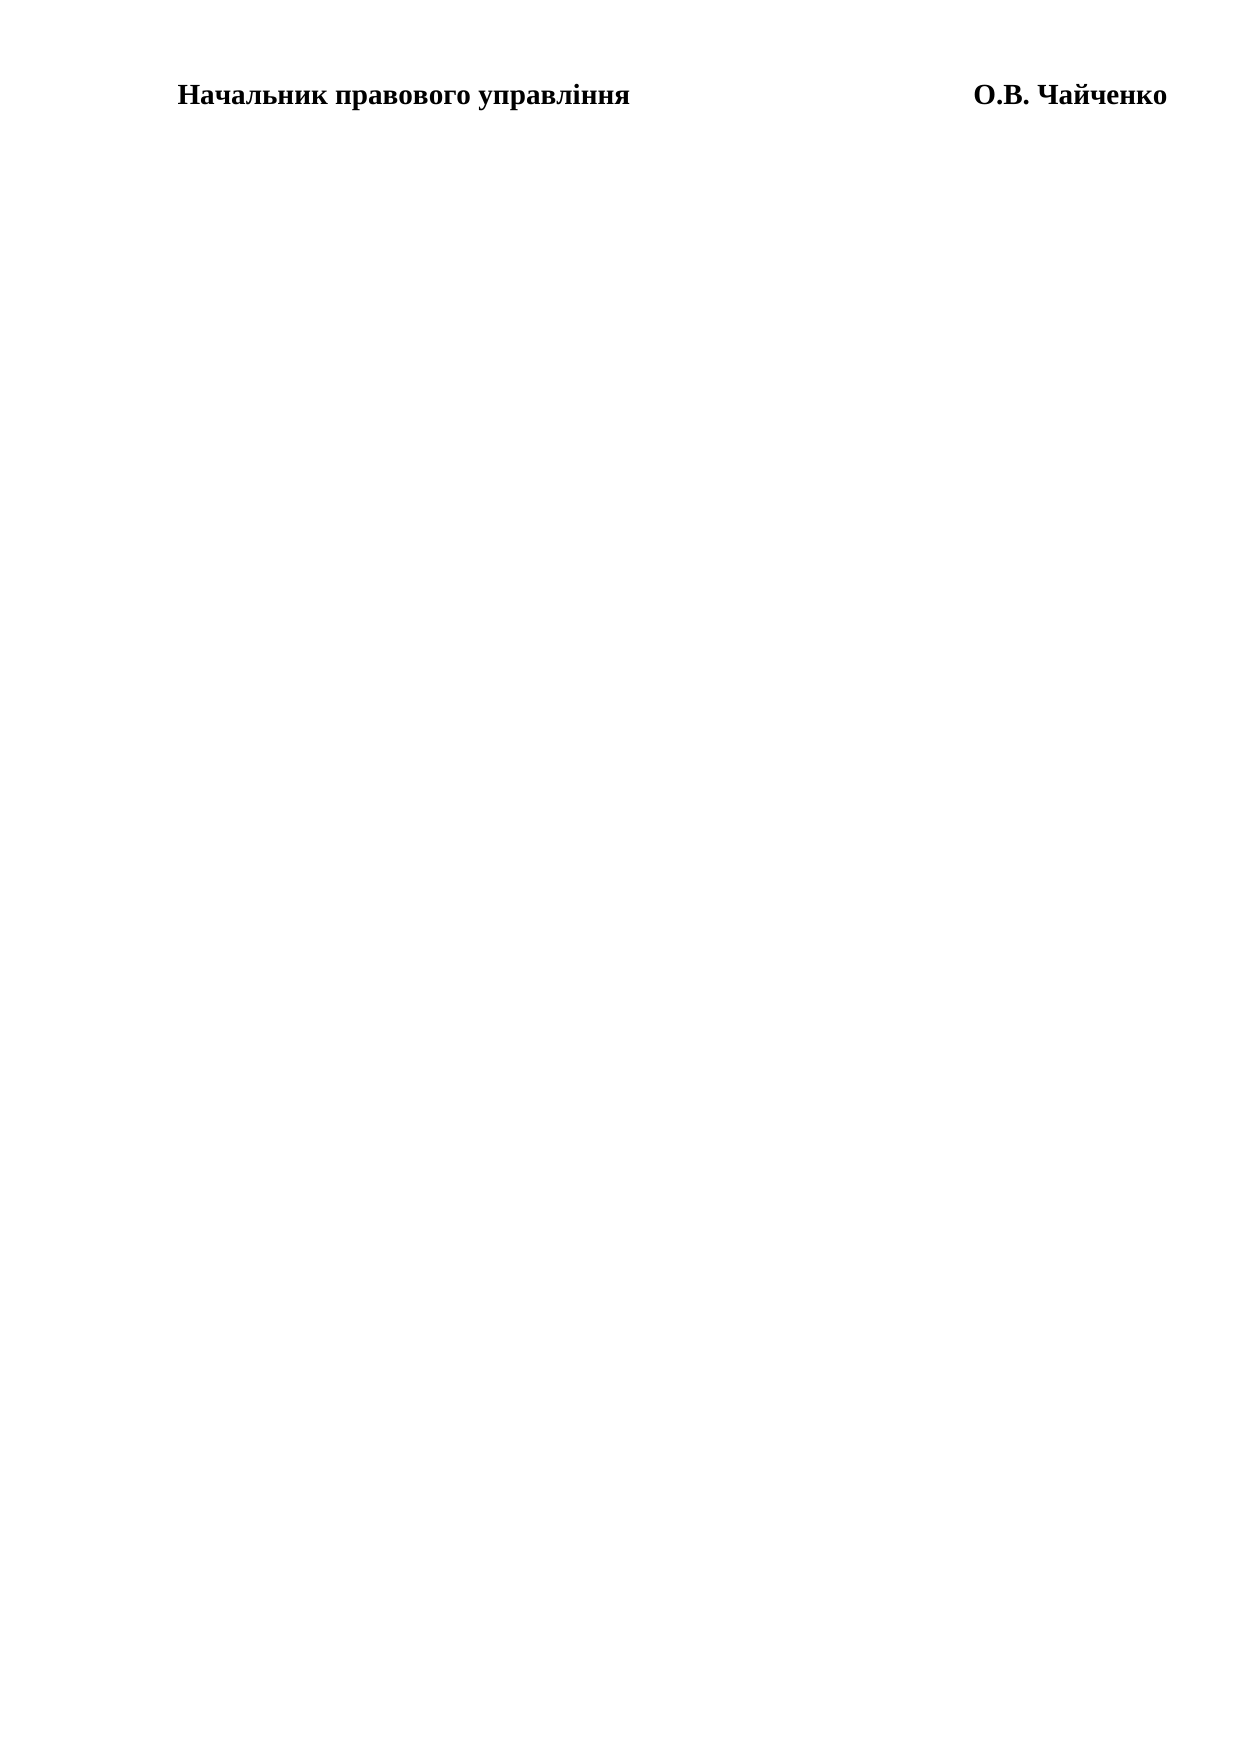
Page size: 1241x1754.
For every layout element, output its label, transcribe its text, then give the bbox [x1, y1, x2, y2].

text Начальник правового управління О.В. Чайченко [177, 77, 1181, 110]
